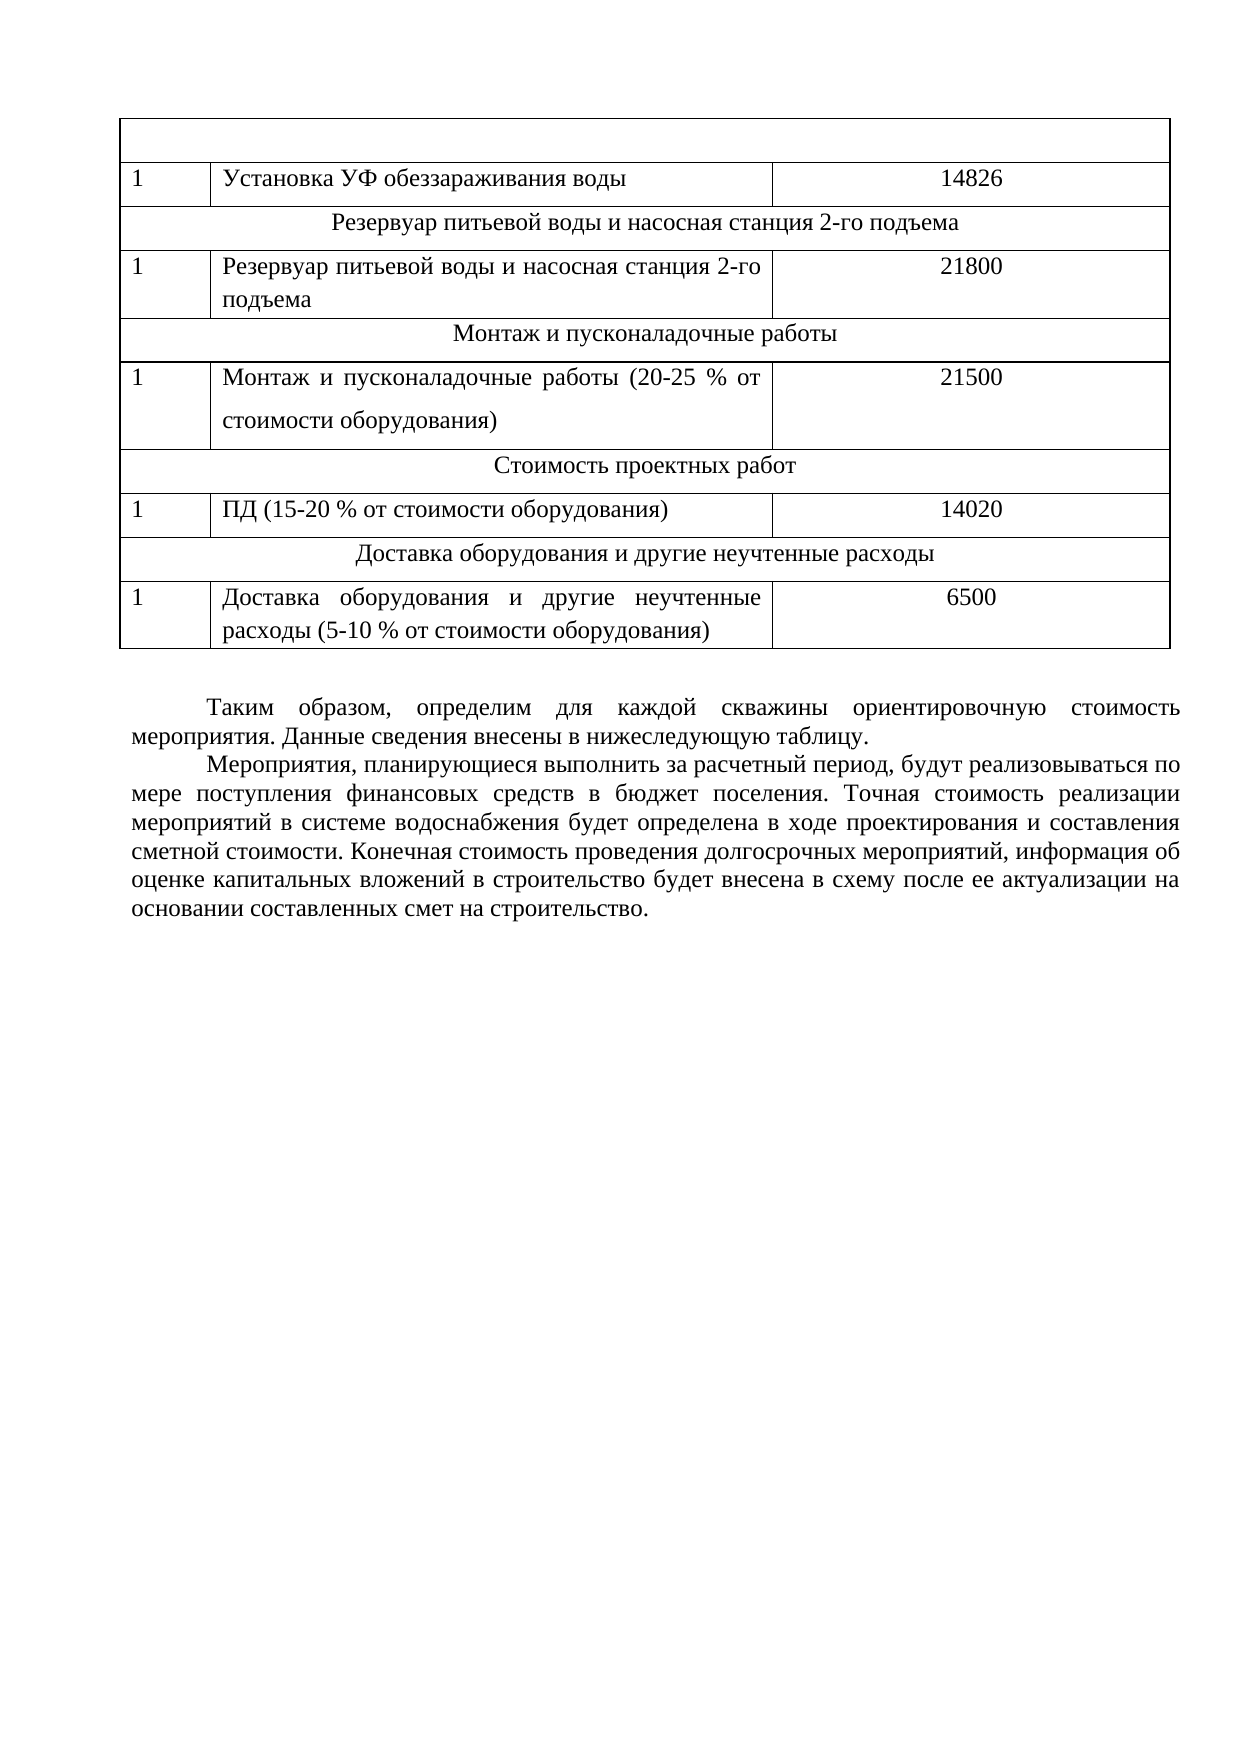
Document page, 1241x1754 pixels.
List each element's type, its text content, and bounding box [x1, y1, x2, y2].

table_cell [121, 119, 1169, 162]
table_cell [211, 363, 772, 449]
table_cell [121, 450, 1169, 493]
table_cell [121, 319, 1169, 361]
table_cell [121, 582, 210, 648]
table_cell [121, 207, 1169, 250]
text Таким образом, определим для каждой скважины ориентировочную стоимость мероприятия. Данные сведения внесены в нижеследующую таблицу. [131, 692, 1181, 749]
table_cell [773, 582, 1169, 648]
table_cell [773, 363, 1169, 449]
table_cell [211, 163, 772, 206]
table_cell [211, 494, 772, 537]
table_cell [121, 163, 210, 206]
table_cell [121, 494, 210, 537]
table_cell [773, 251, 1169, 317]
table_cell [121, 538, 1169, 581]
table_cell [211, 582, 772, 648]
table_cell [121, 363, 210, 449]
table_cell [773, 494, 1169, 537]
text Мероприятия, планирующиеся выполнить за расчетный период, будут реализовываться по мере поступления финансовых средств в бюджет поселения. Точная стоимость реализации мероприятий в системе водоснабжения будет определена в ходе проектирования и составления сметной стоимости. Конечная стоимость проведения долгосрочных мероприятий, информация об оценке капитальных вложений в строительство будет внесена в схему после ее актуализации на основании составленных смет на строительство. [131, 749, 1181, 922]
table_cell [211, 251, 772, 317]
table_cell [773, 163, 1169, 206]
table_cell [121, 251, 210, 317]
